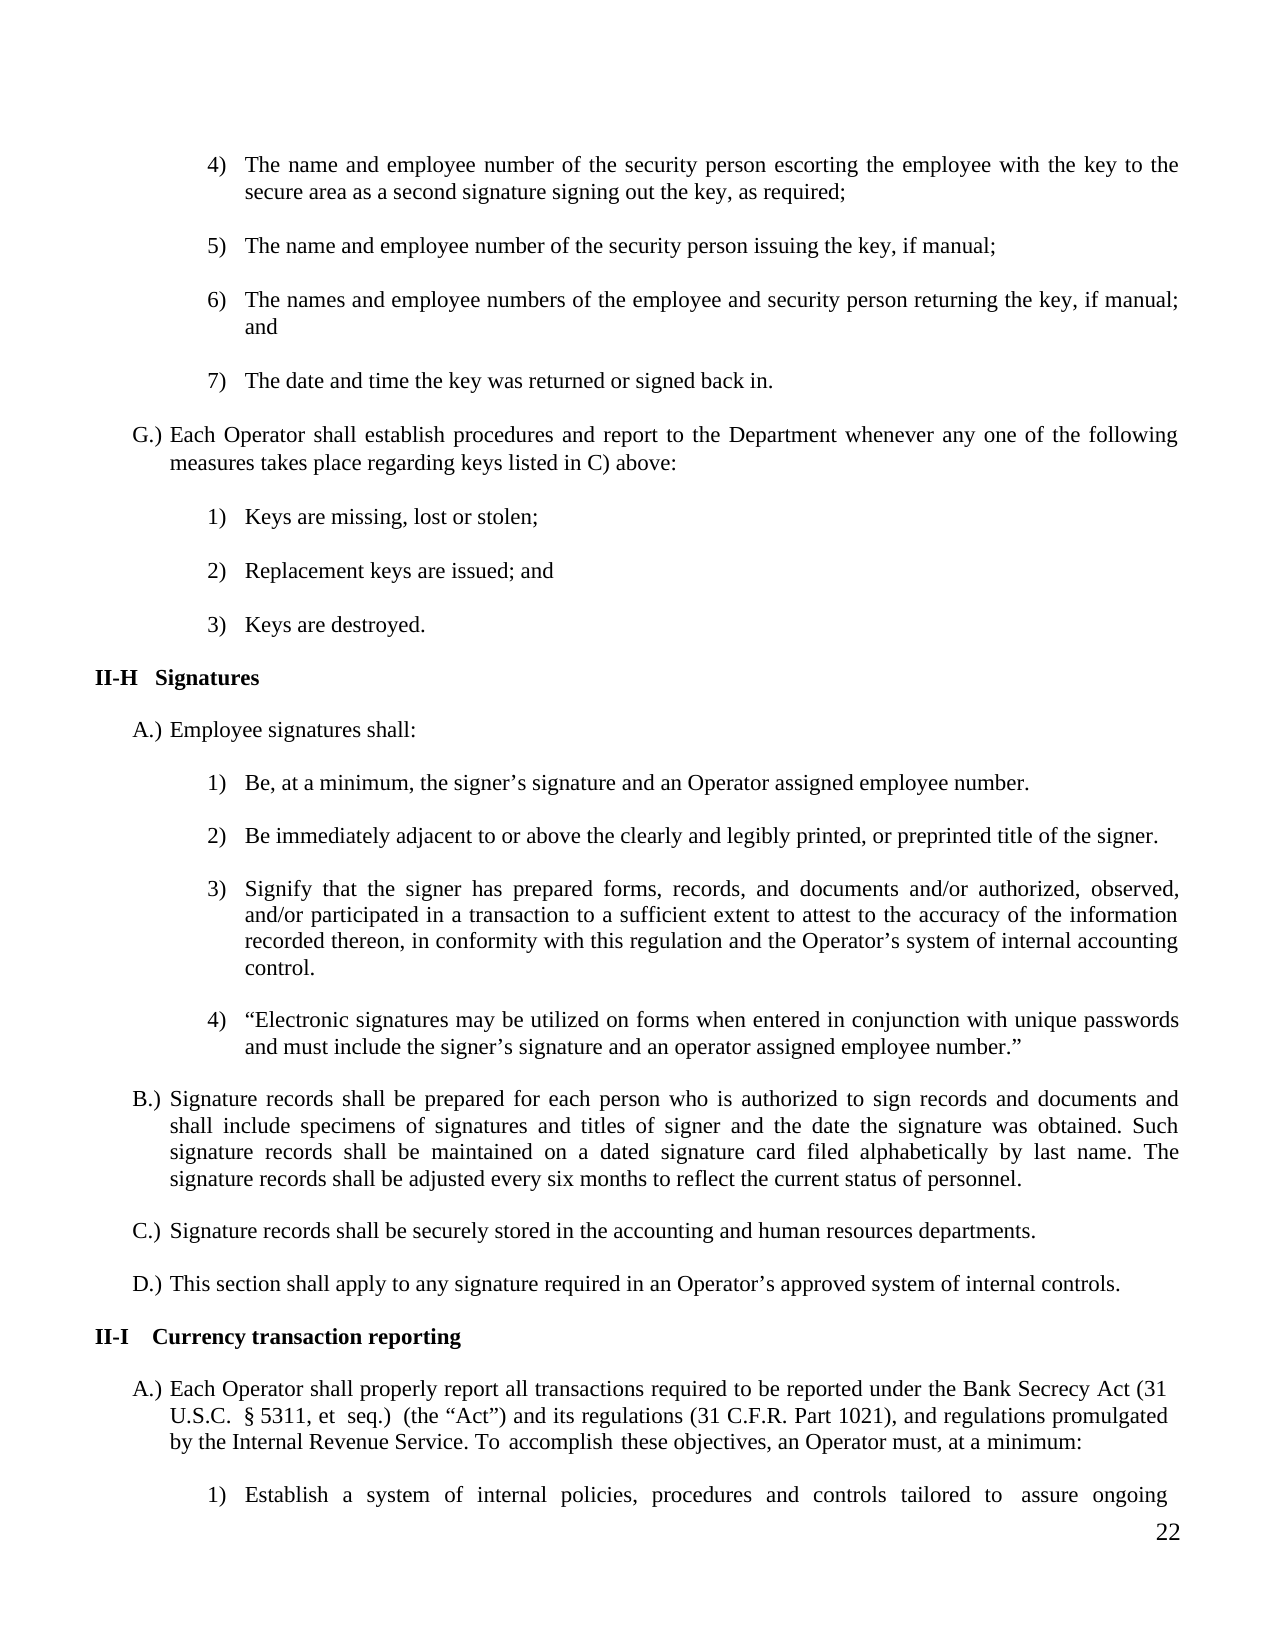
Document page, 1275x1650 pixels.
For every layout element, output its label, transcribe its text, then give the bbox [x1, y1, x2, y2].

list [207, 1481, 1168, 1507]
list Employee signatures shall: [132, 717, 1181, 743]
list Keys are missing, lost or stolen; [207, 502, 1181, 529]
list The names and employee numbers of the employee and security person returning the key, if manual; and [207, 285, 1181, 339]
text II-H Signatures [94, 664, 1181, 690]
list Signify that the signer has prepared forms, records, and documents and/or authorized, observed, and/or participated in a transaction to a sufficient extent to attest to the accuracy of the information recorded thereon, in conformity with this regulation and the Operator’s system of internal accounting control. [207, 875, 1181, 980]
list The name and employee number of the security person escorting the employee with the key to the secure area as a second signature signing out the key, as required; [207, 150, 1181, 204]
list Be immediately adjacent to or above the clearly and legibly printed, or preprinted title of the signer. [207, 822, 1181, 848]
text II-I Currency transaction reporting [94, 1323, 1181, 1349]
list Keys are destroyed. [207, 610, 1181, 637]
list Each Operator shall properly report all transactions required to be reported under the Bank Secrecy Act (31 U.S.C. §5311, et seq.) (the “Act”) and its regulations (31 C.F.R. Part 1021), and regulations promulgated by the Internal Revenue Service. To accomplish these objectives, an Operator must, at a minimum: [132, 1375, 1169, 1454]
list Signature records shall be securely stored in the accounting and human resources departments. [132, 1217, 1181, 1244]
list This section shall apply to any signature required in an Operator’s approved system of internal controls. [132, 1270, 1181, 1296]
list Be, at a minimum, the signer’s signature and an Operator assigned employee number. [207, 769, 1181, 796]
list Signature records shall be prepared for each person who is authorized to sign records and documents and shall include specimens of signatures and titles of signer and the date the signature was obtained. Such signature records shall be maintained on a dated signature card filed alphabetically by last name. The signature records shall be adjusted every six months to reflect the current status of personnel. [132, 1086, 1181, 1191]
list The date and time the key was returned or signed back in. [207, 367, 1181, 394]
list The name and employee number of the security person issuing the key, if manual; [207, 231, 1181, 258]
list Each Operator shall establish procedures and report to the Department whenever any one of the following measures takes place regarding keys listed in C) above: [132, 421, 1181, 475]
list Replacement keys are issued; and [207, 556, 1181, 583]
list “Electronic signatures may be utilized on forms when entered in conjunction with unique passwords and must include the signer’s signature and an operator assigned employee number.” [207, 1006, 1181, 1059]
